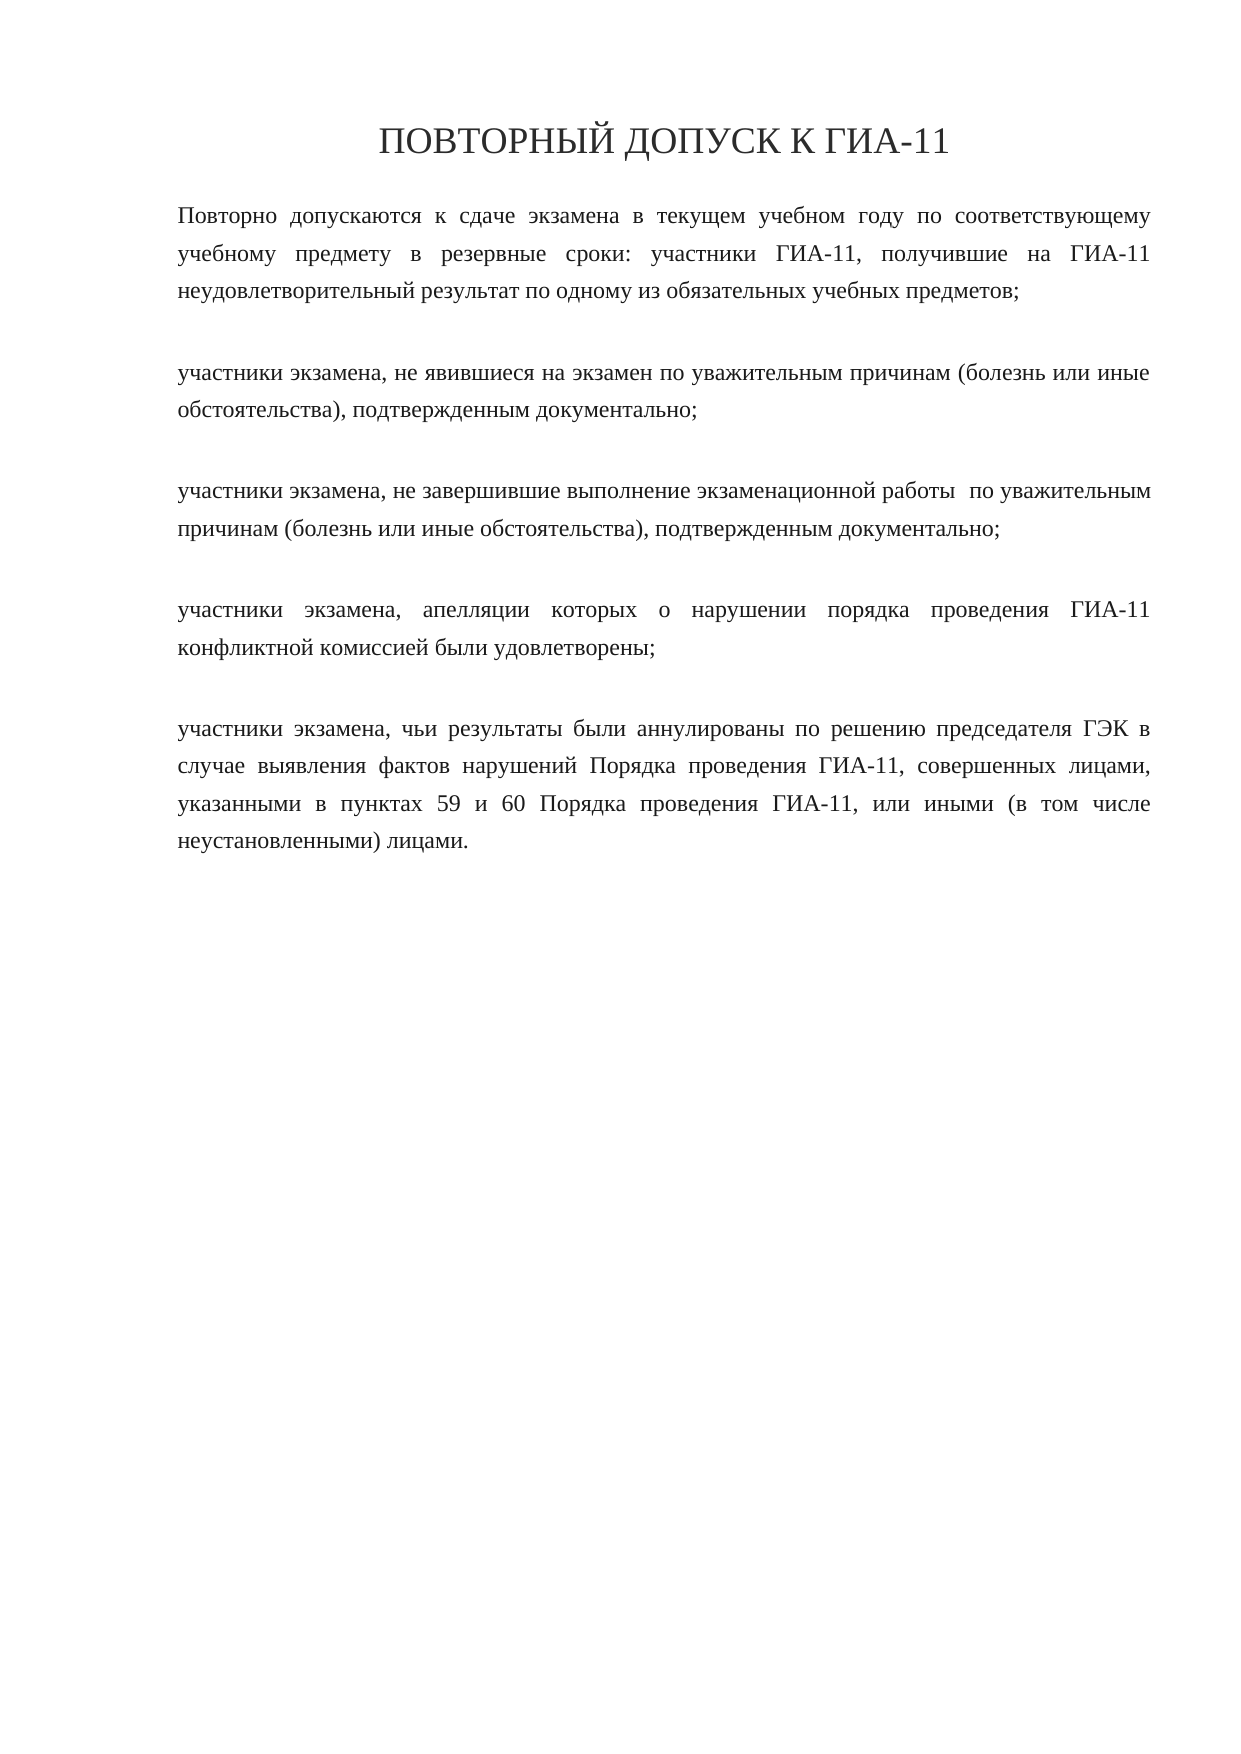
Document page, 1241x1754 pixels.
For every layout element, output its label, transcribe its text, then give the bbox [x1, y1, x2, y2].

text участники экзамена, апелляции которых о нарушении порядка проведения ГИА-11 конфликтной комиссией были удовлетворены; [177, 585, 1152, 660]
text ПОВТОРНЫЙ ДОПУСК К ГИА-11 [177, 118, 1152, 161]
text участники экзамена, чьи результаты были аннулированы по решению председателя ГЭК в случае выявления фактов нарушений Порядка проведения ГИА-11, совершенных лицами, указанными в пунктах 59 и 60 Порядка проведения ГИА-11, или иными (в том числе неустановленными) лицами. [177, 704, 1152, 854]
text участники экзамена, не явившиеся на экзамен по уважительным причинам (болезнь или иные обстоятельства), подтвержденным документально; [177, 348, 1152, 423]
text Повторно допускаются к сдаче экзамена в текущем учебном году по соответствующему учебному предмету в резервные сроки: участники ГИА-11, получившие на ГИА-11 неудовлетворительный результат по одному из обязательных учебных предметов; [177, 192, 1152, 304]
text участники экзамена, не завершившие выполнение экзаменационной работы по уважительным причинам (болезнь или иные обстоятельства), подтвержденным документально; [177, 467, 1152, 542]
